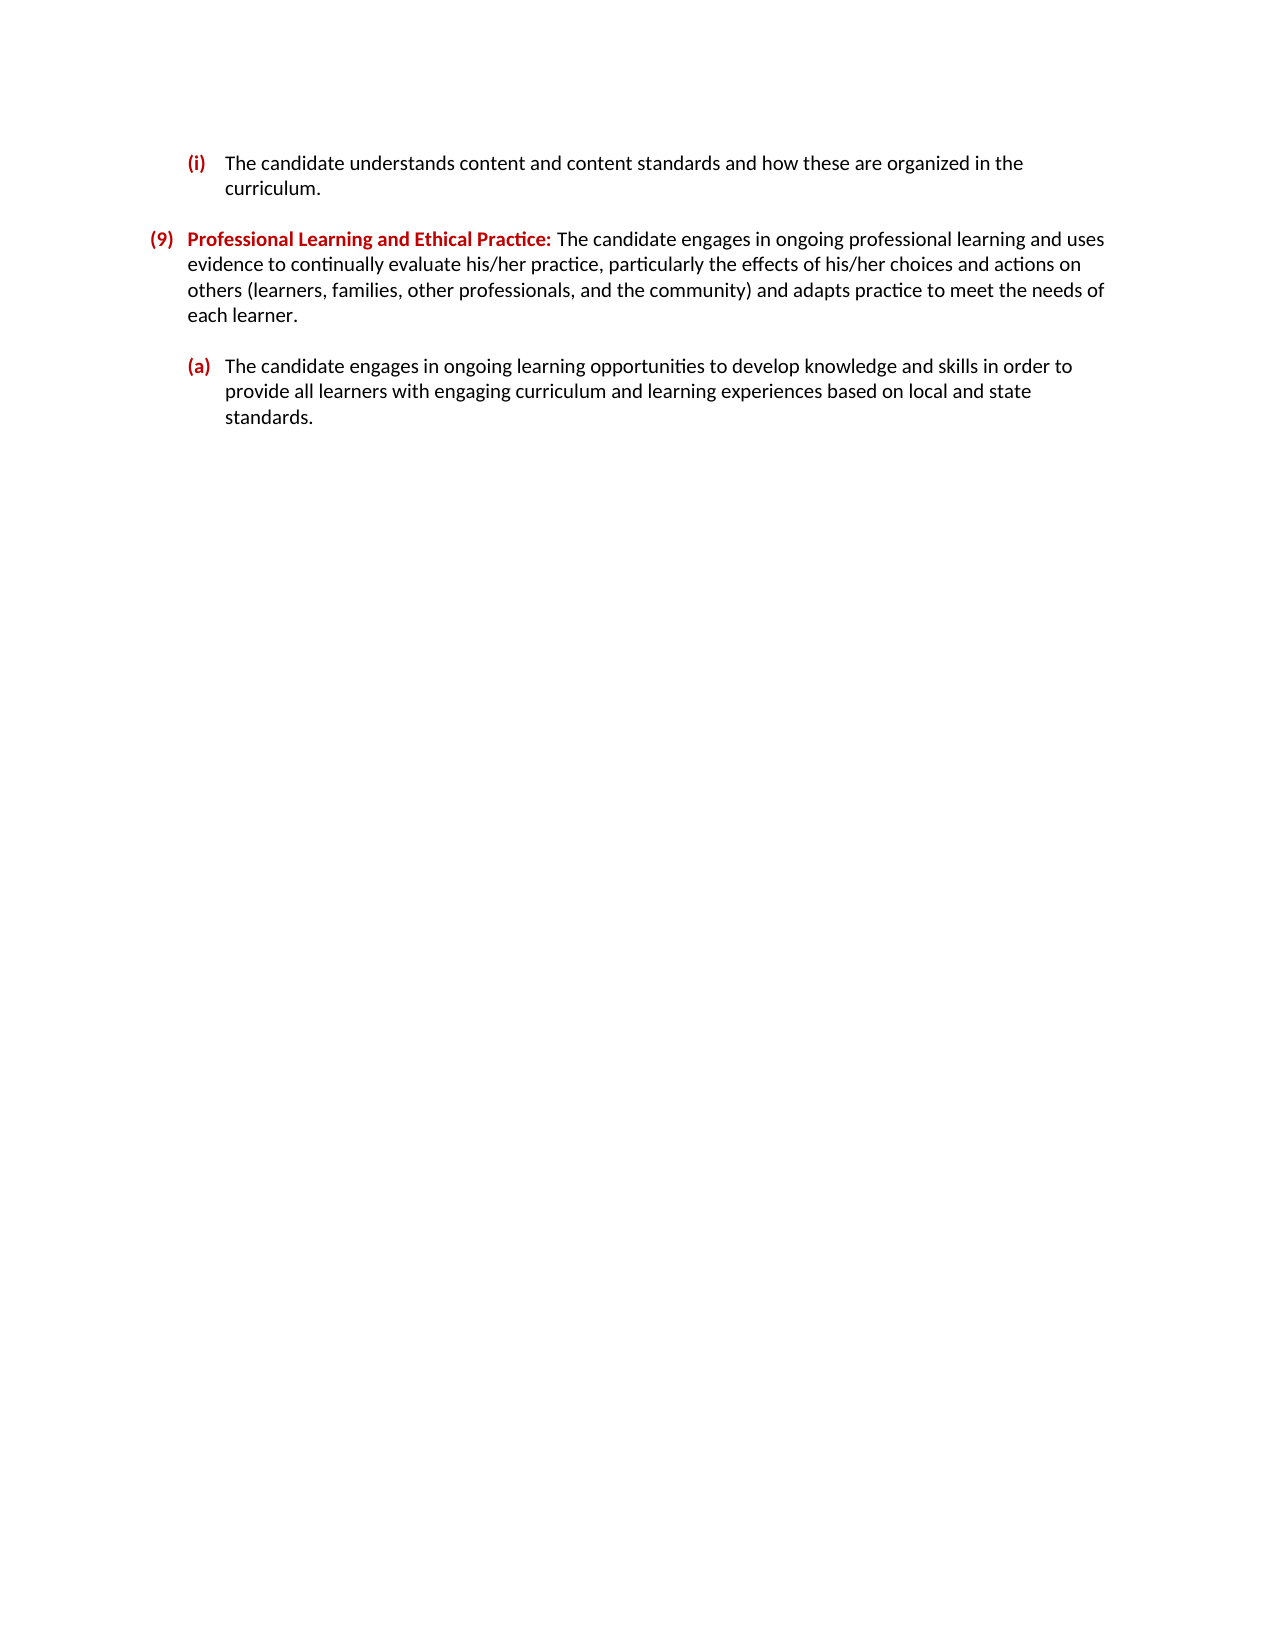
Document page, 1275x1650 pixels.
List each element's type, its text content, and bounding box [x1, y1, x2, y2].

list Professional Learning and Ethical Practice: The candidate engages in ongoing professional learning and uses evidence to continually evaluate his/her practice, particularly the effects of his/her choices and actions on others (learners, families, other professionals, and the community) and adapts practice to meet the needs of each learner. [150, 226, 1125, 328]
text (i) The candidate understands content and content standards and how these are organized in the curriculum. [187, 150, 1125, 201]
list The candidate engages in ongoing learning opportunities to develop knowledge and skills in order to provide all learners with engaging curriculum and learning experiences based on local and state standards. [187, 353, 1125, 429]
